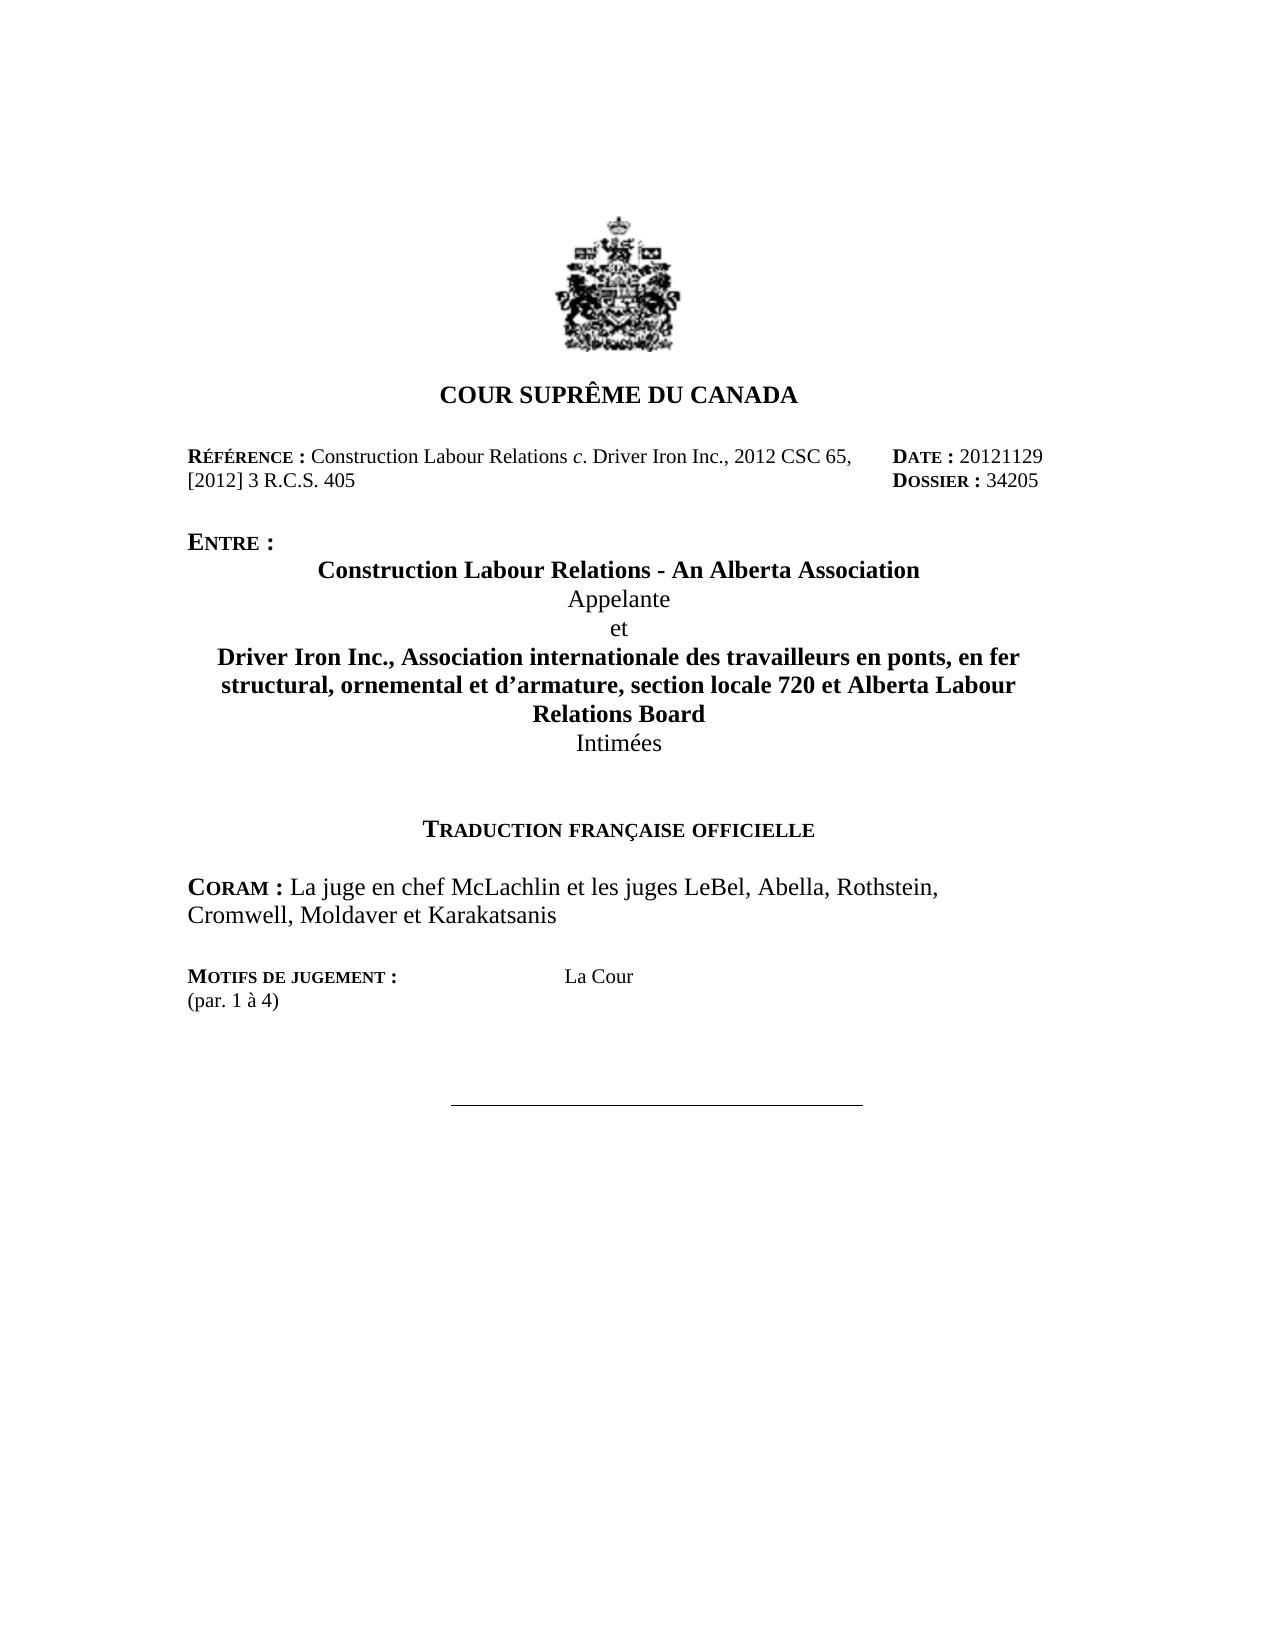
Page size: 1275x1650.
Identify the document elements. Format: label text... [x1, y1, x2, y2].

text Driver Iron Inc., Association internationale des travailleurs en ponts, en fer structural, ornemental et d’armature, section locale 720 et Alberta Labour Relations Board [187, 642, 1050, 728]
picture [554, 216, 684, 352]
text Entre : [187, 527, 1050, 555]
table_header Date : 20121129 Dossier : 34205 [886, 438, 1179, 498]
text Intimées [187, 728, 1050, 757]
table_header La Cour [558, 958, 1179, 1018]
text Appelante [187, 584, 1050, 613]
table_header Motifs de jugement : (par. 1 à 4) [181, 958, 558, 1018]
text et [187, 613, 1050, 642]
text COUR SUPRÊME DU CANADA [187, 380, 1050, 409]
table_header Référence : Construction Labour Relations c. Driver Iron Inc., 2012 CSC 65, [2012] 3 R.C.S. 405 [181, 438, 886, 498]
text Traduction française officielle [187, 814, 1050, 843]
text Coram : La juge en chef McLachlin et les juges LeBel, Abella, Rothstein, Cromwell, Moldaver et Karakatsanis [187, 872, 1050, 929]
text Construction Labour Relations - An Alberta Association [187, 555, 1050, 584]
